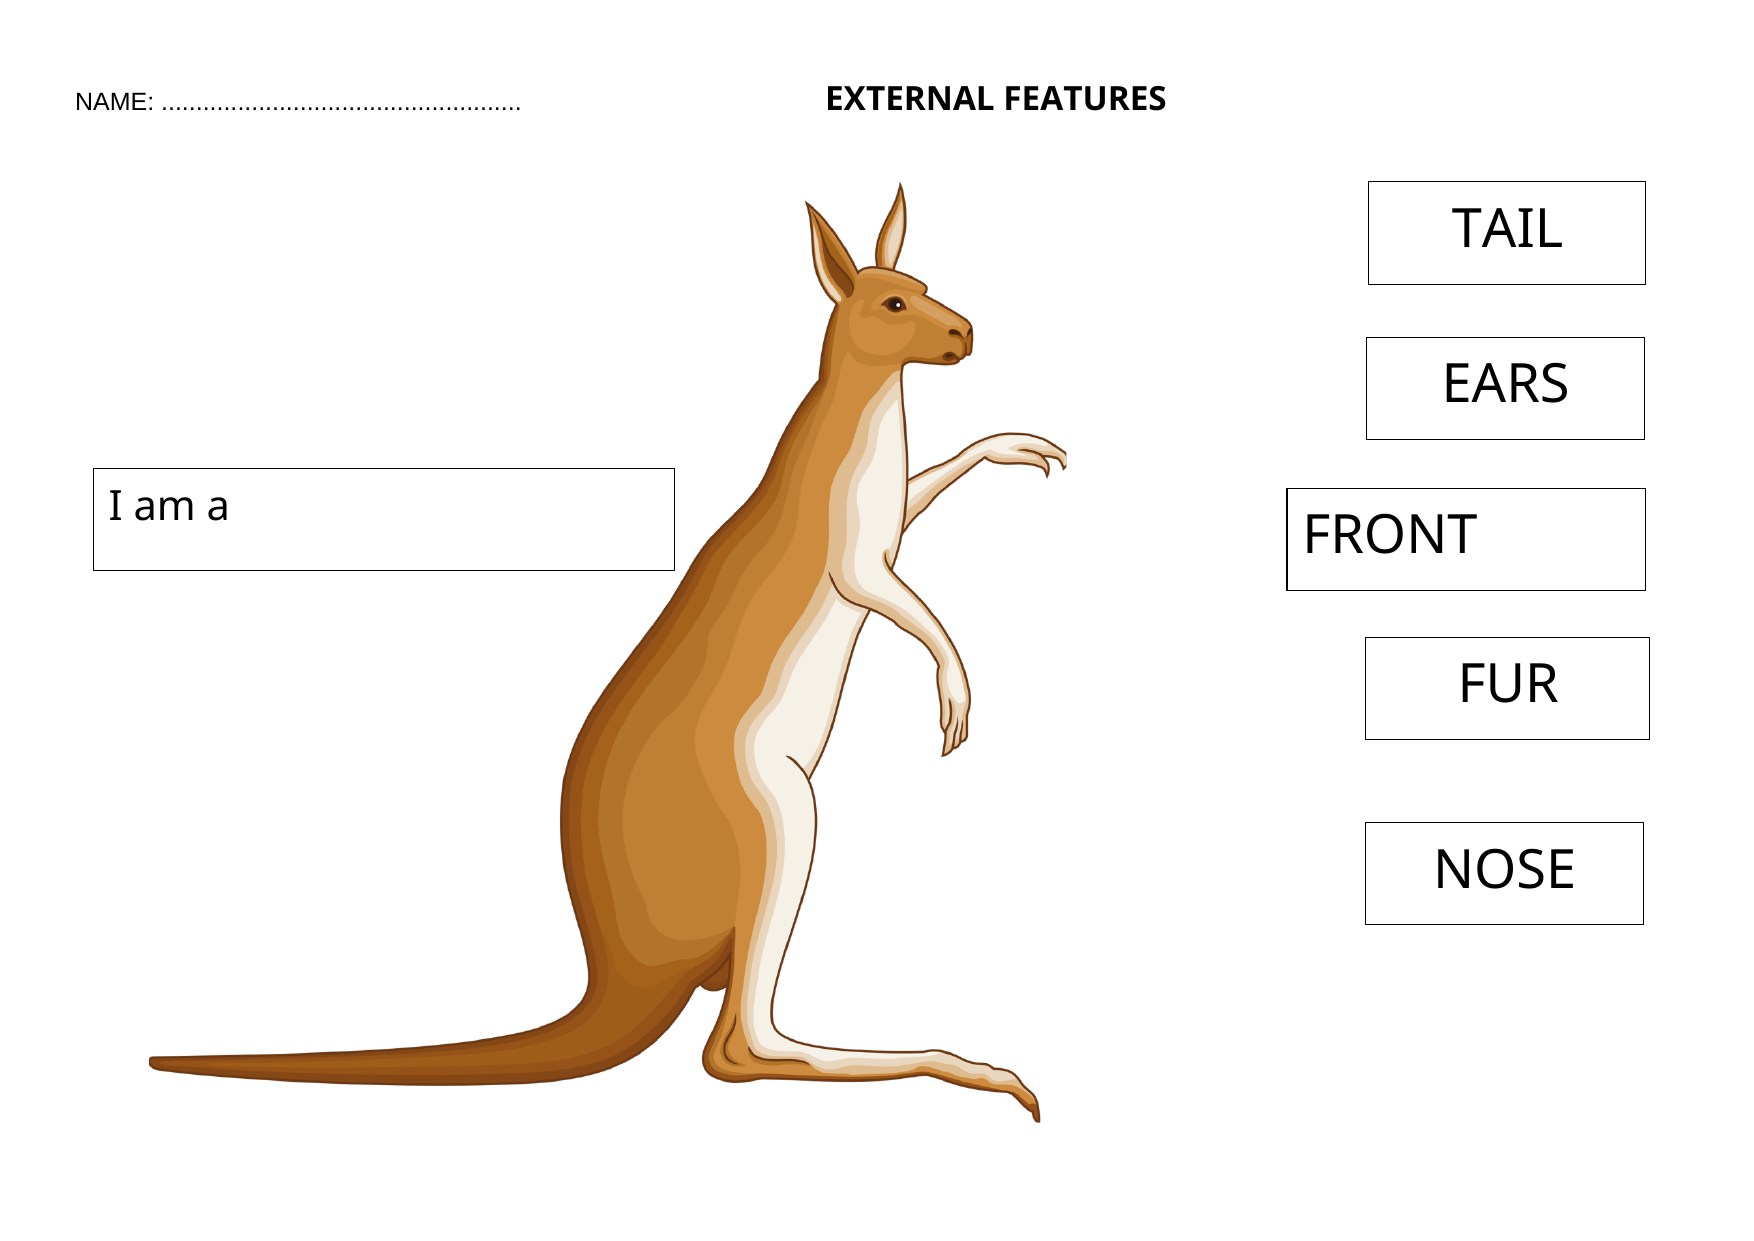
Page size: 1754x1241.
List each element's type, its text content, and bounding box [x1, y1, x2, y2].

picture [147, 181, 1065, 1122]
text NAME: .................................................... EXTERNAL FEATURES [75, 75, 1679, 120]
